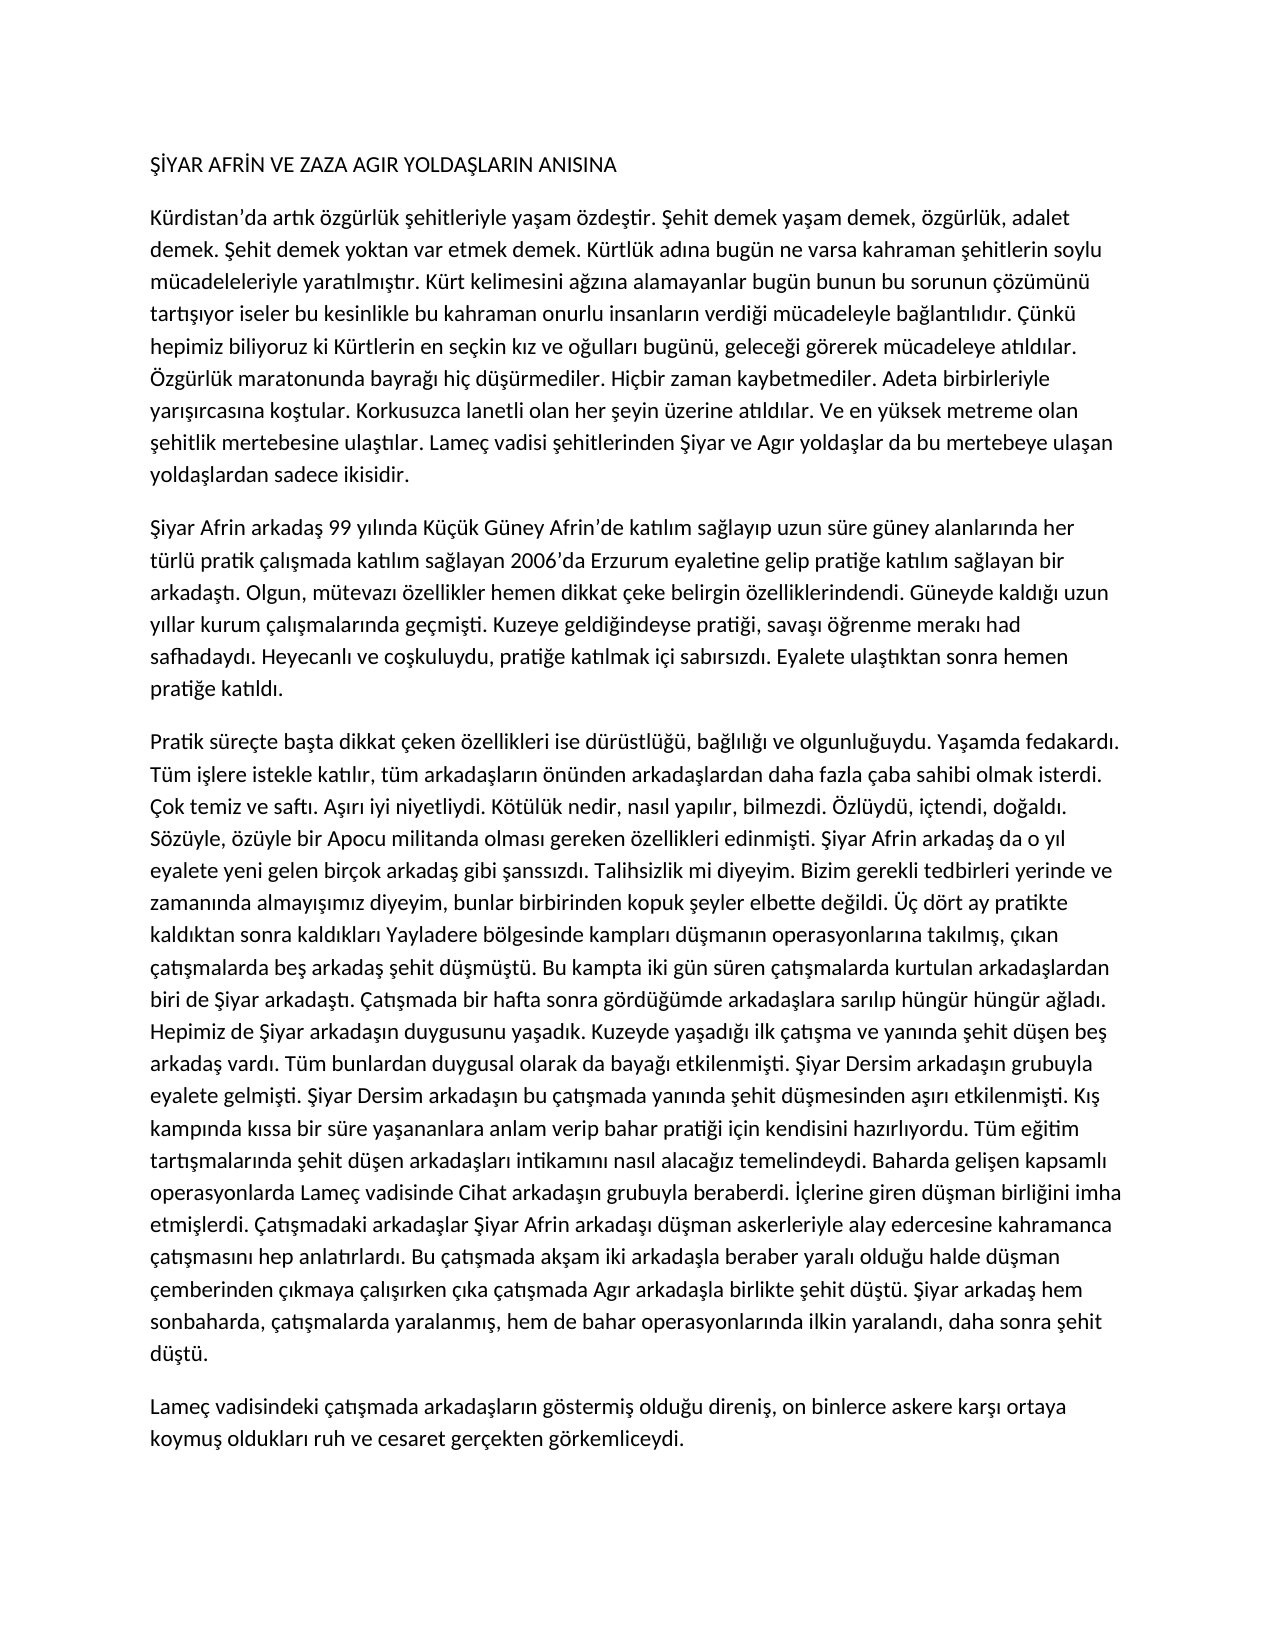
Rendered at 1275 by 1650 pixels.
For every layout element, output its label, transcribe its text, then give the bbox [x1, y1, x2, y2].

text Lameç vadisindeki çatışmada arkadaşların göstermiş olduğu direniş, on binlerce askere karşı ortaya koymuş oldukları ruh ve cesaret gerçekten görkemliceydi. [150, 1392, 1125, 1452]
text ŞİYAR AFRİN VE ZAZA AGIR YOLDAŞLARIN ANISINA [150, 150, 1125, 178]
text Pratik süreçte başta dikkat çeken özellikleri ise dürüstlüğü, bağlılığı ve olgunluğuydu. Yaşamda fedakardı. Tüm işlere istekle katılır, tüm arkadaşların önünden arkadaşlardan daha fazla çaba sahibi olmak isterdi. Çok temiz ve saftı. Aşırı iyi niyetliydi. Kötülük nedir, nasıl yapılır, bilmezdi. Özlüydü, içtendi, doğaldı. Sözüyle, özüyle bir Apocu militanda olması gereken özellikleri edinmişti. Şiyar Afrin arkadaş da o yıl eyalete yeni gelen birçok arkadaş gibi şanssızdı. Talihsizlik mi diyeyim. Bizim gerekli tedbirleri yerinde ve zamanında almayışımız diyeyim, bunlar birbirinden kopuk şeyler elbette değildi. Üç dört ay pratikte kaldıktan sonra kaldıkları Yayladere bölgesinde kampları düşmanın operasyonlarına takılmış, çıkan çatışmalarda beş arkadaş şehit düşmüştü. Bu kampta iki gün süren çatışmalarda kurtulan arkadaşlardan biri de Şiyar arkadaştı. Çatışmada bir hafta sonra gördüğümde arkadaşlara sarılıp hüngür hüngür ağladı. Hepimiz de Şiyar arkadaşın duygusunu yaşadık. Kuzeyde yaşadığı ilk çatışma ve yanında şehit düşen beş arkadaş vardı. Tüm bunlardan duygusal olarak da bayağı etkilenmişti. Şiyar Dersim arkadaşın grubuyla eyalete gelmişti. Şiyar Dersim arkadaşın bu çatışmada yanında şehit düşmesinden aşırı etkilenmişti. Kış kampında kıssa bir süre yaşananlara anlam verip bahar pratiği için kendisini hazırlıyordu. Tüm eğitim tartışmalarında şehit düşen arkadaşları intikamını nasıl alacağız temelindeydi. Baharda gelişen kapsamlı operasyonlarda Lameç vadisinde Cihat arkadaşın grubuyla beraberdi. İçlerine giren düşman birliğini imha etmişlerdi. Çatışmadaki arkadaşlar Şiyar Afrin arkadaşı düşman askerleriyle alay edercesine kahramanca çatışmasını hep anlatırlardı. Bu çatışmada akşam iki arkadaşla beraber yaralı olduğu halde düşman çemberinden çıkmaya çalışırken çıka çatışmada Agır arkadaşla birlikte şehit düştü. Şiyar arkadaş hem sonbaharda, çatışmalarda yaralanmış, hem de bahar operasyonlarında ilkin yaralandı, daha sonra şehit düştü. [150, 727, 1125, 1367]
text Kürdistan’da artık özgürlük şehitleriyle yaşam özdeştir. Şehit demek yaşam demek, özgürlük, adalet demek. Şehit demek yoktan var etmek demek. Kürtlük adına bugün ne varsa kahraman şehitlerin soylu mücadeleleriyle yaratılmıştır. Kürt kelimesini ağzına alamayanlar bugün bunun bu sorunun çözümünü tartışıyor iseler bu kesinlikle bu kahraman onurlu insanların verdiği mücadeleyle bağlantılıdır. Çünkü hepimiz biliyoruz ki Kürtlerin en seçkin kız ve oğulları bugünü, geleceği görerek mücadeleye atıldılar. Özgürlük maratonunda bayrağı hiç düşürmediler. Hiçbir zaman kaybetmediler. Adeta birbirleriyle yarışırcasına koştular. Korkusuzca lanetli olan her şeyin üzerine atıldılar. Ve en yüksek metreme olan şehitlik mertebesine ulaştılar. Lameç vadisi şehitlerinden Şiyar ve Agır yoldaşlar da bu mertebeye ulaşan yoldaşlardan sadece ikisidir. [150, 203, 1125, 488]
text Şiyar Afrin arkadaş 99 yılında Küçük Güney Afrin’de katılım sağlayıp uzun süre güney alanlarında her türlü pratik çalışmada katılım sağlayan 2006’da Erzurum eyaletine gelip pratiğe katılım sağlayan bir arkadaştı. Olgun, mütevazı özellikler hemen dikkat çeke belirgin özelliklerindendi. Güneyde kaldığı uzun yıllar kurum çalışmalarında geçmişti. Kuzeye geldiğindeyse pratiği, savaşı öğrenme merakı had safhadaydı. Heyecanlı ve coşkuluydu, pratiğe katılmak içi sabırsızdı. Eyalete ulaştıktan sonra hemen pratiğe katıldı. [150, 513, 1125, 702]
